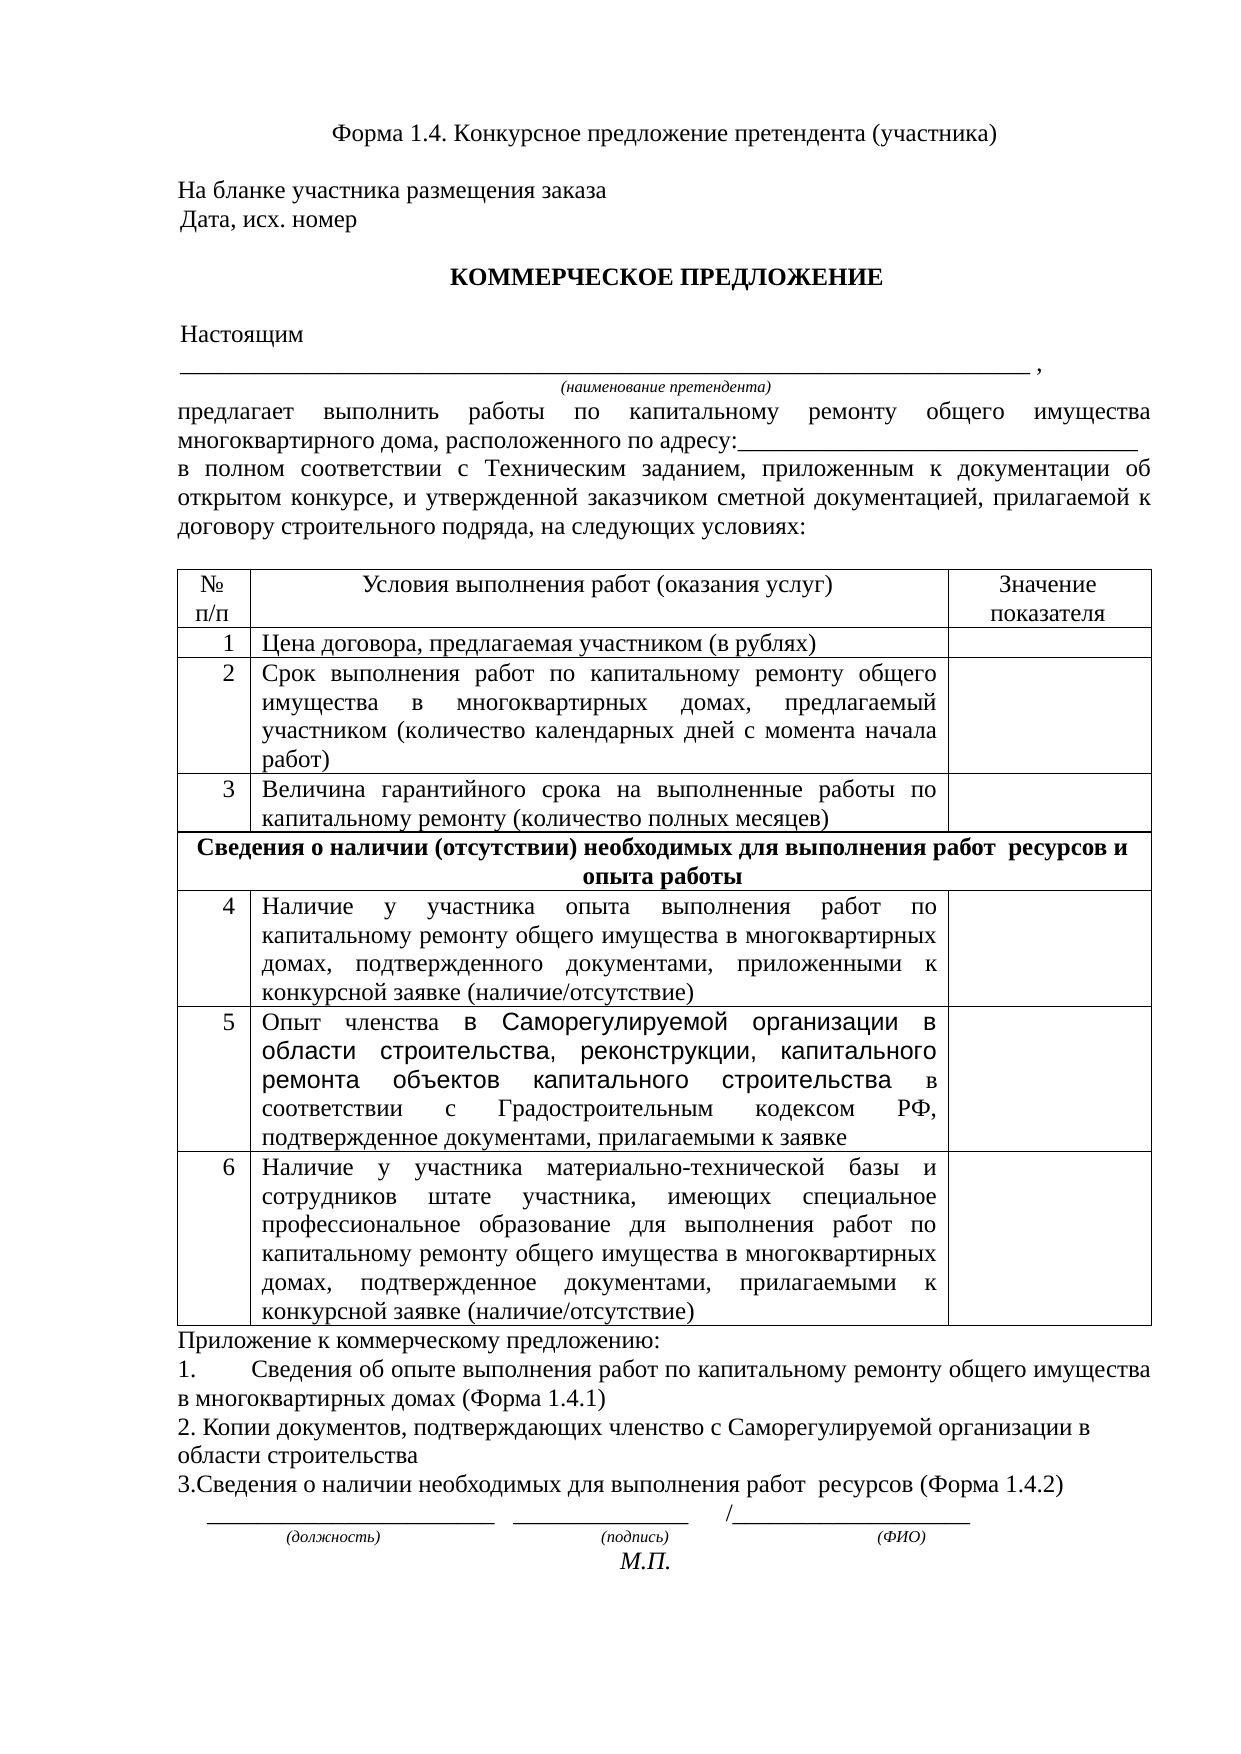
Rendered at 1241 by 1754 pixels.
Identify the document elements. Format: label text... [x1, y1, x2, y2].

table_cell Опыт членства в Саморегулируемой организации в области строительства, реконструкции, капитального ремонта объектов капитального строительства в соответствии с Градостроительным кодексом РФ, подтвержденное документами, прилагаемыми к заявке [251, 1007, 948, 1151]
table_cell 5 [178, 1007, 250, 1151]
table_cell Наличие у участника материально-технической базы и сотрудников штате участника, имеющих специальное профессиональное образование для выполнения работ по капитальному ремонту общего имущества в многоквартирных домах, подтвержденное документами, прилагаемыми к конкурсной заявке (наличие/отсутствие) [251, 1152, 948, 1324]
table_cell [949, 1152, 1151, 1324]
table_cell 4 [178, 891, 250, 1006]
table_cell Величина гарантийного срока на выполненные работы по капитальному ремонту (количество полных месяцев) [251, 774, 948, 831]
text в полном соответствии с Техническим заданием, приложенным к документации об открытом конкурсе, и утвержденной заказчиком сметной документацией, прилагаемой к договору строительного подряда, на следующих условиях: [177, 453, 1152, 540]
text КОММЕРЧЕСКОЕ ПРЕДЛОЖЕНИЕ [180, 262, 1153, 291]
table_cell [949, 891, 1151, 1006]
table_cell Цена договора, предлагаемая участником (в рублях) [251, 628, 948, 657]
text _______________________ ______________ /___________________ [177, 1498, 1152, 1527]
table_cell [949, 774, 1151, 831]
table_cell Наличие у участника опыта выполнения работ по капитальному ремонту общего имущества в многоквартирных домах, подтвержденного документами, приложенными к конкурсной заявке (наличие/отсутствие) [251, 891, 948, 1006]
subtitle 2. Копии документов, подтверждающих членство с Саморегулируемой организации в области строительства [177, 1412, 1152, 1469]
table_header Условия выполнения работ (оказания услуг) [251, 570, 948, 627]
table_cell 6 [178, 1152, 250, 1324]
table_cell 3 [178, 774, 250, 831]
table_cell 1 [178, 628, 250, 657]
table_cell Сведения о наличии (отсутствии) необходимых для выполнения работ ресурсов и опыта работы [178, 833, 1151, 890]
table_cell [949, 1007, 1151, 1151]
table_cell Срок выполнения работ по капитальному ремонту общего имущества в многоквартирных домах, предлагаемый участником (количество календарных дней с момента начала работ) [251, 658, 948, 773]
table_header № п/п [178, 570, 250, 627]
text М.П. [177, 1546, 1152, 1575]
subtitle Сведения об опыте выполнения работ по капитальному ремонту общего имущества в многоквартирных домах (Форма 1.4.1) [177, 1354, 1152, 1412]
text (должность) (подпись) (ФИО) [177, 1527, 1152, 1546]
table_cell [949, 628, 1151, 657]
text (наименование претендента) [180, 377, 1153, 396]
subtitle Форма 1.4. Конкурсное предложение претендента (участника) [177, 118, 1152, 147]
table_cell [949, 658, 1151, 773]
text На бланке участника размещения заказа [177, 176, 1152, 204]
text Настоящим ____________________________________________________________________ , [180, 319, 1153, 377]
subtitle 3.Сведения о наличии необходимых для выполнения работ ресурсов (Форма 1.4.2) [177, 1469, 1152, 1498]
table_cell 2 [178, 658, 250, 773]
text Приложение к коммерческому предложению: [177, 1326, 1147, 1354]
table_header Значение показателя [949, 570, 1151, 627]
text предлагает выполнить работы по капитальному ремонту общего имущества многоквартирного дома, расположенного по адресу:________________________________ [177, 396, 1152, 453]
text Дата, исх. номер [180, 204, 1153, 233]
